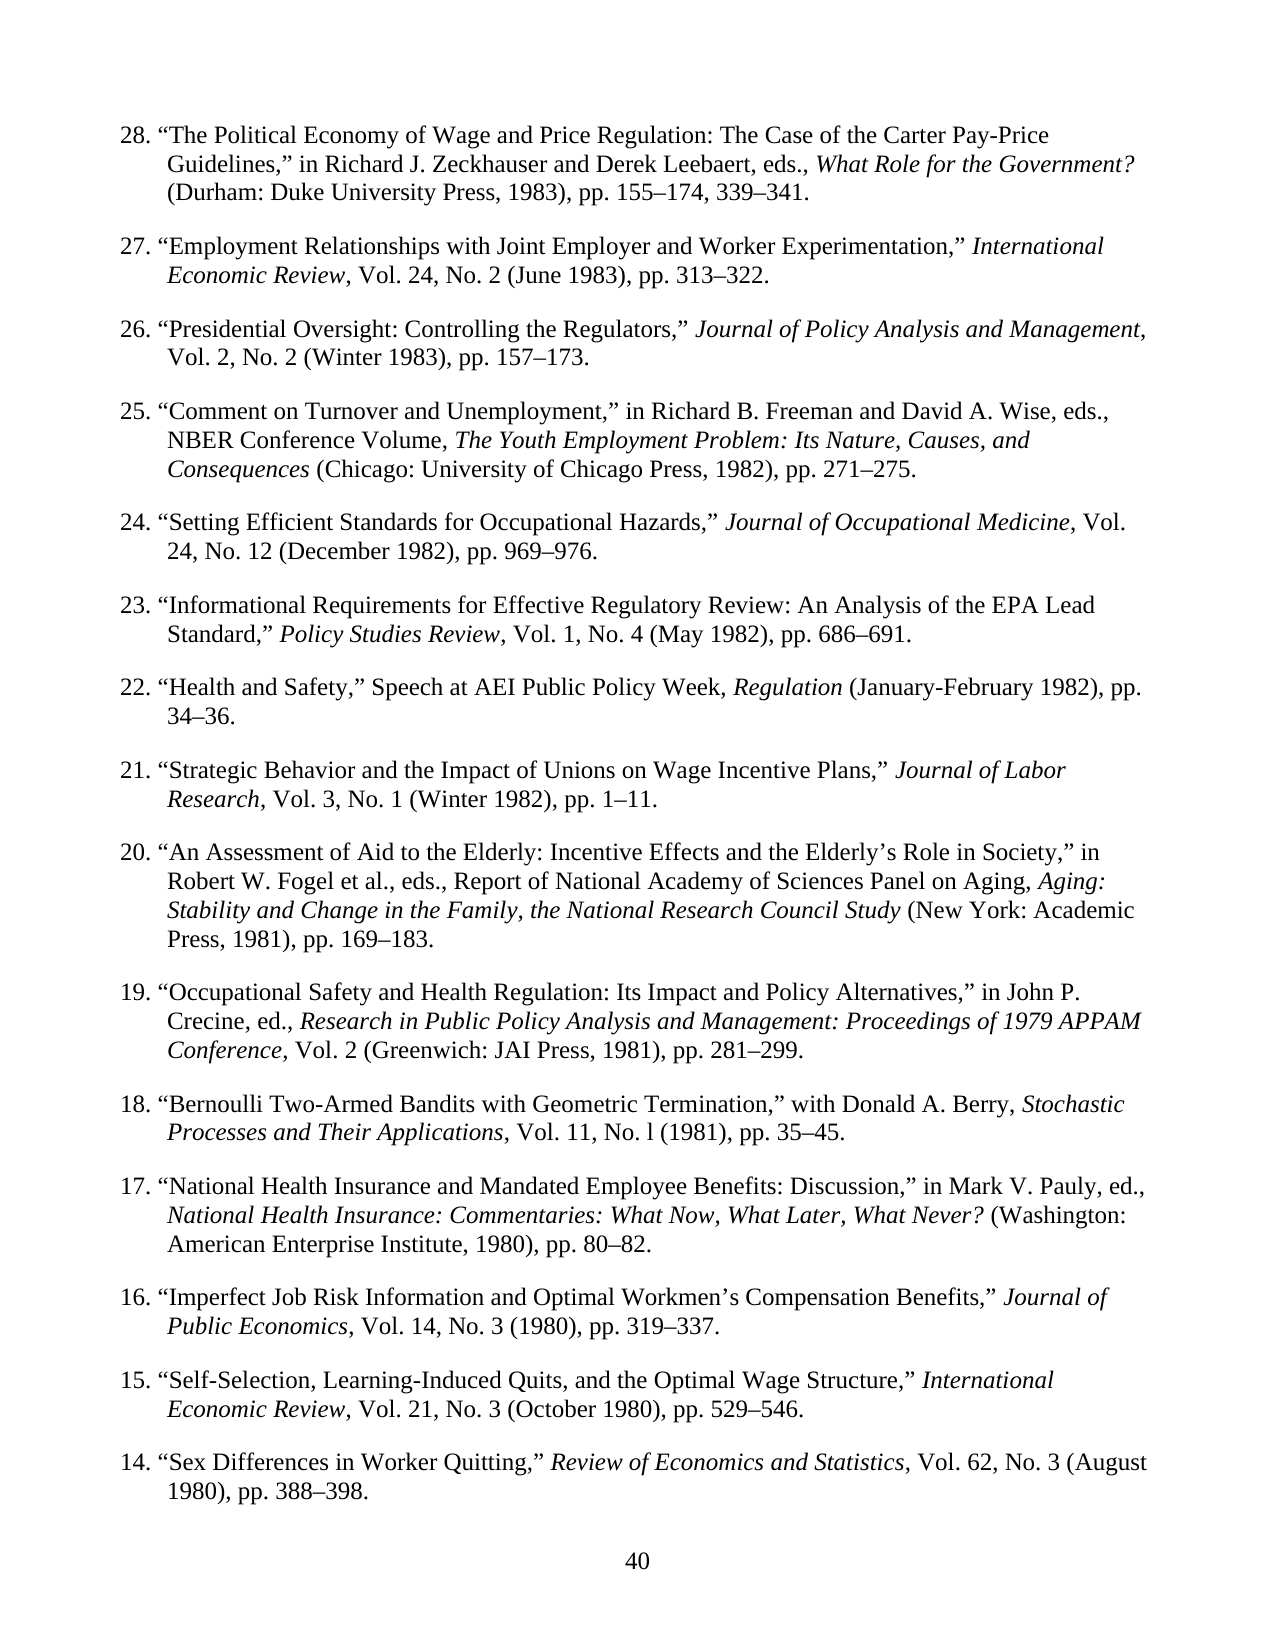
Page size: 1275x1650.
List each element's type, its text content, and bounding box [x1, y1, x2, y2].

text 14. “Sex Differences in Worker Quitting,” Review of Economics and Statistics, Vol. 62, No. 3 (August 1980), pp. 388–398. [120, 1447, 1155, 1505]
text 18. “Bernoulli Two-Armed Bandits with Geometric Termination,” with Donald A. Berry, Stochastic Processes and Their Applications, Vol. 11, No. l (1981), pp. 35–45. [120, 1089, 1155, 1146]
text 28. “The Political Economy of Wage and Price Regulation: The Case of the Carter Pay-Price Guidelines,” in Richard J. Zeckhauser and Derek Leebaert, eds., What Role for the Government? (Durham: Duke University Press, 1983), pp. 155–174, 339–341. [120, 120, 1155, 206]
text 24. “Setting Efficient Standards for Occupational Hazards,” Journal of Occupational Medicine, Vol. 24, No. 12 (December 1982), pp. 969–976. [120, 507, 1155, 565]
text 26. “Presidential Oversight: Controlling the Regulators,” Journal of Policy Analysis and Management, Vol. 2, No. 2 (Winter 1983), pp. 157–173. [120, 314, 1155, 371]
text 15. “Self-Selection, Learning-Induced Quits, and the Optimal Wage Structure,” International Economic Review, Vol. 21, No. 3 (October 1980), pp. 529–546. [120, 1365, 1155, 1422]
text 21. “Strategic Behavior and the Impact of Unions on Wage Incentive Plans,” Journal of Labor Research, Vol. 3, No. 1 (Winter 1982), pp. 1–11. [120, 755, 1155, 812]
text 19. “Occupational Safety and Health Regulation: Its Impact and Policy Alternatives,” in John P. Crecine, ed., Research in Public Policy Analysis and Management: Proceedings of 1979 APPAM Conference, Vol. 2 (Greenwich: JAI Press, 1981), pp. 281–299. [120, 977, 1155, 1064]
text 20. “An Assessment of Aid to the Elderly: Incentive Effects and the Elderly’s Role in Society,” in Robert W. Fogel et al., eds., Report of National Academy of Sciences Panel on Aging, Aging: Stability and Change in the Family, the National Research Council Study (New York: Academic Press, 1981), pp. 169–183. [120, 837, 1155, 952]
text 17. “National Health Insurance and Mandated Employee Benefits: Discussion,” in Mark V. Pauly, ed., National Health Insurance: Commentaries: What Now, What Later, What Never? (Washington: American Enterprise Institute, 1980), pp. 80–82. [120, 1171, 1155, 1257]
text 16. “Imperfect Job Risk Information and Optimal Workmen’s Compensation Benefits,” Journal of Public Economics, Vol. 14, No. 3 (1980), pp. 319–337. [120, 1282, 1155, 1340]
text 25. “Comment on Turnover and Unemployment,” in Richard B. Freeman and David A. Wise, eds., NBER Conference Volume, The Youth Employment Problem: Its Nature, Causes, and Consequences (Chicago: University of Chicago Press, 1982), pp. 271–275. [120, 396, 1155, 482]
text 27. “Employment Relationships with Joint Employer and Worker Experimentation,” International Economic Review, Vol. 24, No. 2 (June 1983), pp. 313–322. [120, 231, 1155, 289]
text 23. “Informational Requirements for Effective Regulatory Review: An Analysis of the EPA Lead Standard,” Policy Studies Review, Vol. 1, No. 4 (May 1982), pp. 686–691. [120, 590, 1155, 647]
text 22. “Health and Safety,” Speech at AEI Public Policy Week, Regulation (January-February 1982), pp. 34–36. [120, 672, 1155, 730]
